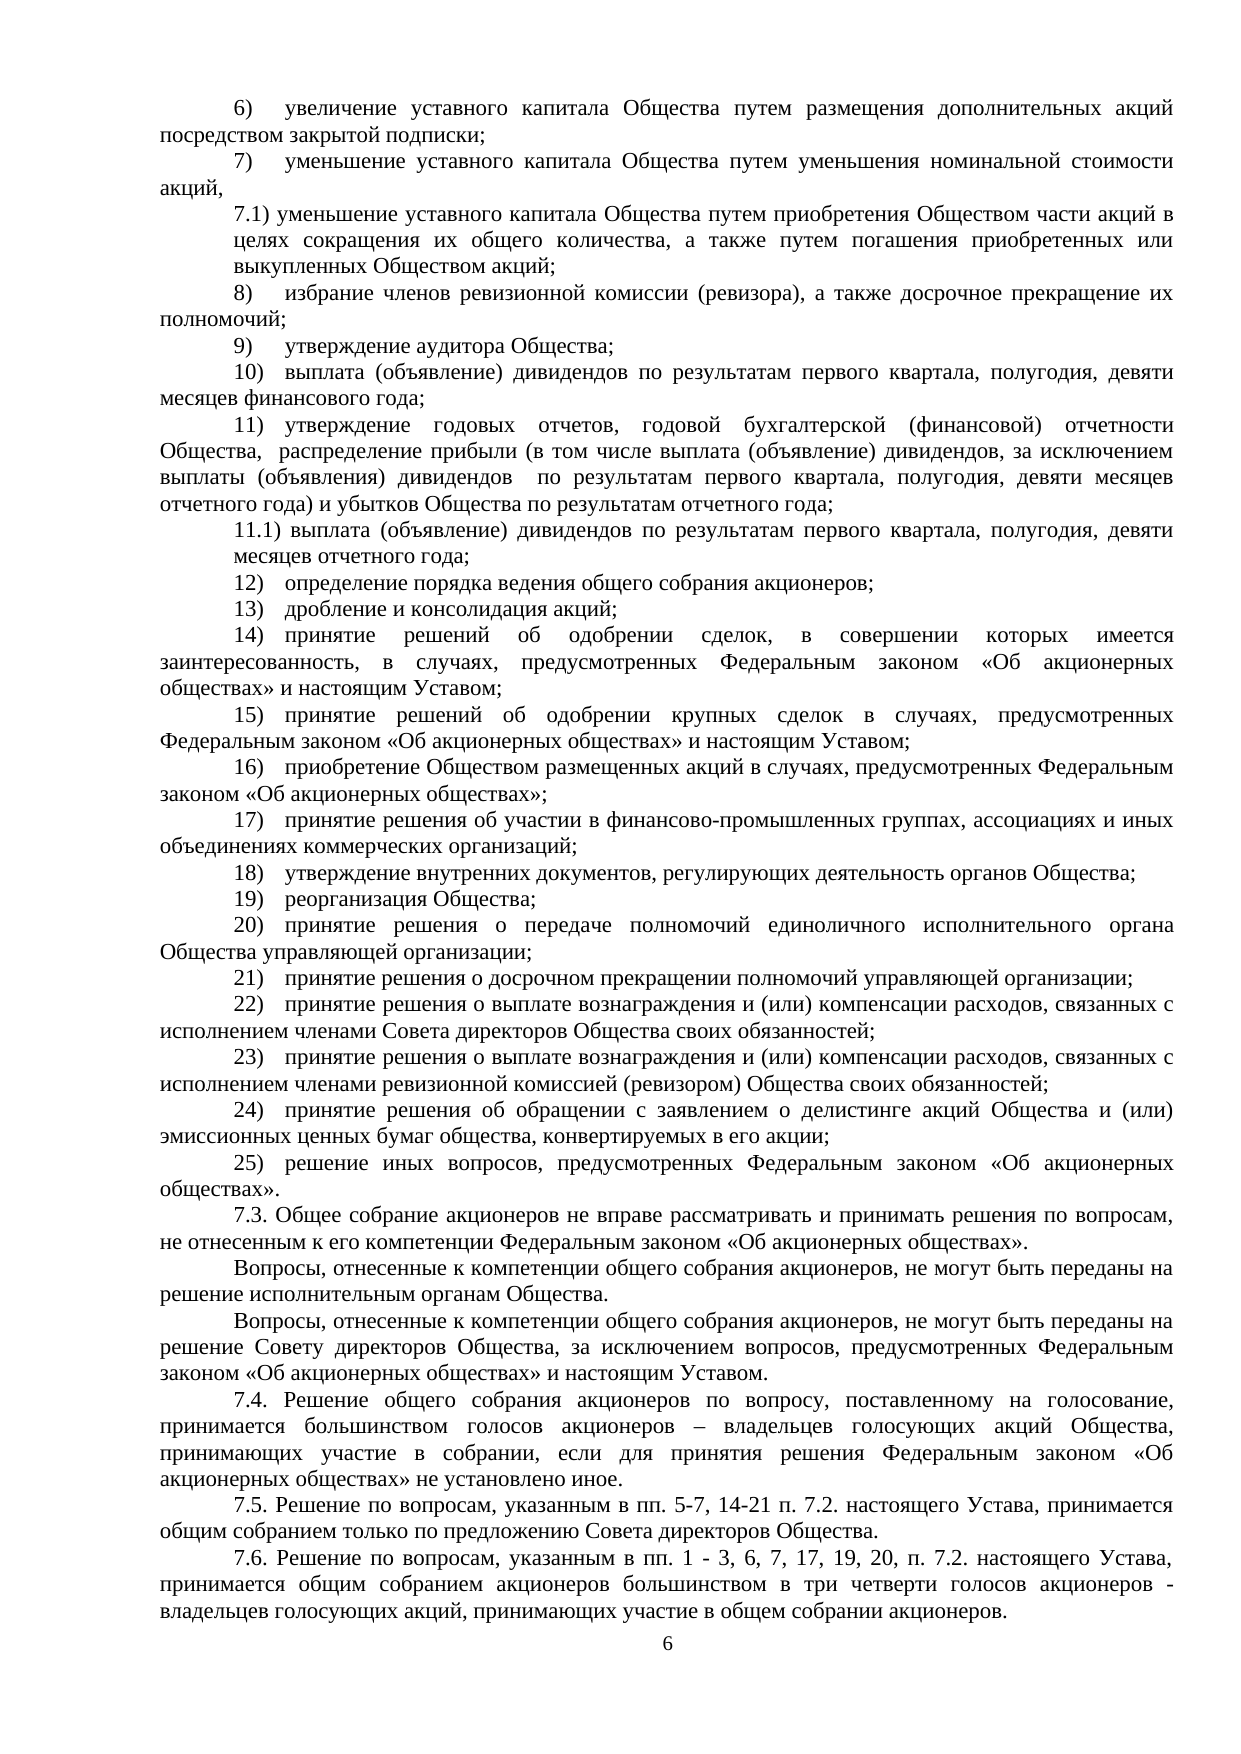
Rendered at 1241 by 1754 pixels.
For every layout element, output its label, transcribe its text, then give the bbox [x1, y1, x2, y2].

text 7.5. Решение по вопросам, указанным в пп. 5-7, 14-21 п. 7.2. настоящего Устава, принимается общим собранием только по предложению Совета директоров Общества. [159, 1491, 1175, 1544]
list дробление и консолидация акций; [159, 595, 1175, 622]
list решение иных вопросов, предусмотренных Федеральным законом «Об акционерных обществах». [159, 1149, 1175, 1201]
text Вопросы, отнесенные к компетенции общего собрания акционеров, не могут быть переданы на решение исполнительным органам Общества. [159, 1254, 1175, 1307]
text Вопросы, отнесенные к компетенции общего собрания акционеров, не могут быть переданы на решение Совету директоров Общества, за исключением вопросов, предусмотренных Федеральным законом «Об акционерных обществах» и настоящим Уставом. [159, 1307, 1175, 1386]
list выплата (объявление) дивидендов по результатам первого квартала, полугодия, девяти месяцев финансового года; [159, 358, 1175, 411]
text 7.1) уменьшение уставного капитала Общества путем приобретения Обществом части акций в целях сокращения их общего количества, а также путем погашения приобретенных или выкупленных Обществом акций; [233, 200, 1175, 279]
list принятие решения о выплате вознаграждения и (или) компенсации расходов, связанных с исполнением членами ревизионной комиссией (ревизором) Общества своих обязанностей; [159, 1043, 1175, 1096]
text 7.6. Решение по вопросам, указанным в пп. 1 - 3, 6, 7, 17, 19, 20, п. 7.2. настоящего Устава, принимается общим собранием акционеров большинством в три четверти голосов акционеров - владельцев голосующих акций, принимающих участие в общем собрании акционеров. [159, 1544, 1175, 1623]
list определение порядка ведения общего собрания акционеров; [159, 569, 1175, 595]
list принятие решения об обращении с заявлением о делистинге акций Общества и (или) эмиссионных ценных бумаг общества, конвертируемых в его акции; [159, 1096, 1175, 1149]
list уменьшение уставного капитала Общества путем уменьшения номинальной стоимости акций, [159, 147, 1175, 200]
list принятие решений об одобрении крупных сделок в случаях, предусмотренных Федеральным законом «Об акционерных обществах» и настоящим Уставом; [159, 701, 1175, 753]
list избрание членов ревизионной комиссии (ревизора), а также досрочное прекращение их полномочий; [159, 279, 1175, 332]
list утверждение годовых отчетов, годовой бухгалтерской (финансовой) отчетности Общества, распределение прибыли (в том числе выплата (объявление) дивидендов, за исключением выплаты (объявления) дивидендов по результатам первого квартала, полугодия, девяти месяцев отчетного года) и убытков Общества по результатам отчетного года; [159, 411, 1175, 516]
list принятие решения о передаче полномочий единоличного исполнительного органа Общества управляющей организации; [159, 911, 1175, 964]
list утверждение аудитора Общества; [159, 332, 1175, 358]
list принятие решения о выплате вознаграждения и (или) компенсации расходов, связанных с исполнением членами Совета директоров Общества своих обязанностей; [159, 991, 1175, 1043]
list увеличение уставного капитала Общества путем размещения дополнительных акций посредством закрытой подписки; [159, 94, 1175, 147]
list приобретение Обществом размещенных акций в случаях, предусмотренных Федеральным законом «Об акционерных обществах»; [159, 753, 1175, 806]
list реорганизация Общества; [159, 885, 1175, 911]
list утверждение внутренних документов, регулирующих деятельность органов Общества; [159, 859, 1175, 885]
text 7.4. Решение общего собрания акционеров по вопросу, поставленному на голосование, принимается большинством голосов акционеров – владельцев голосующих акций Общества, принимающих участие в собрании, если для принятия решения Федеральным законом «Об акционерных обществах» не установлено иное. [159, 1386, 1175, 1491]
list принятие решений об одобрении сделок, в совершении которых имеется заинтересованность, в случаях, предусмотренных Федеральным законом «Об акционерных обществах» и настоящим Уставом; [159, 622, 1175, 701]
list принятие решения о досрочном прекращении полномочий управляющей организации; [159, 964, 1175, 991]
text 7.3. Общее собрание акционеров не вправе рассматривать и принимать решения по вопросам, не отнесенным к его компетенции Федеральным законом «Об акционерных обществах». [159, 1201, 1175, 1254]
text 11.1) выплата (объявление) дивидендов по результатам первого квартала, полугодия, девяти месяцев отчетного года; [233, 516, 1175, 569]
list принятие решения об участии в финансово-промышленных группах, ассоциациях и иных объединениях коммерческих организаций; [159, 806, 1175, 859]
